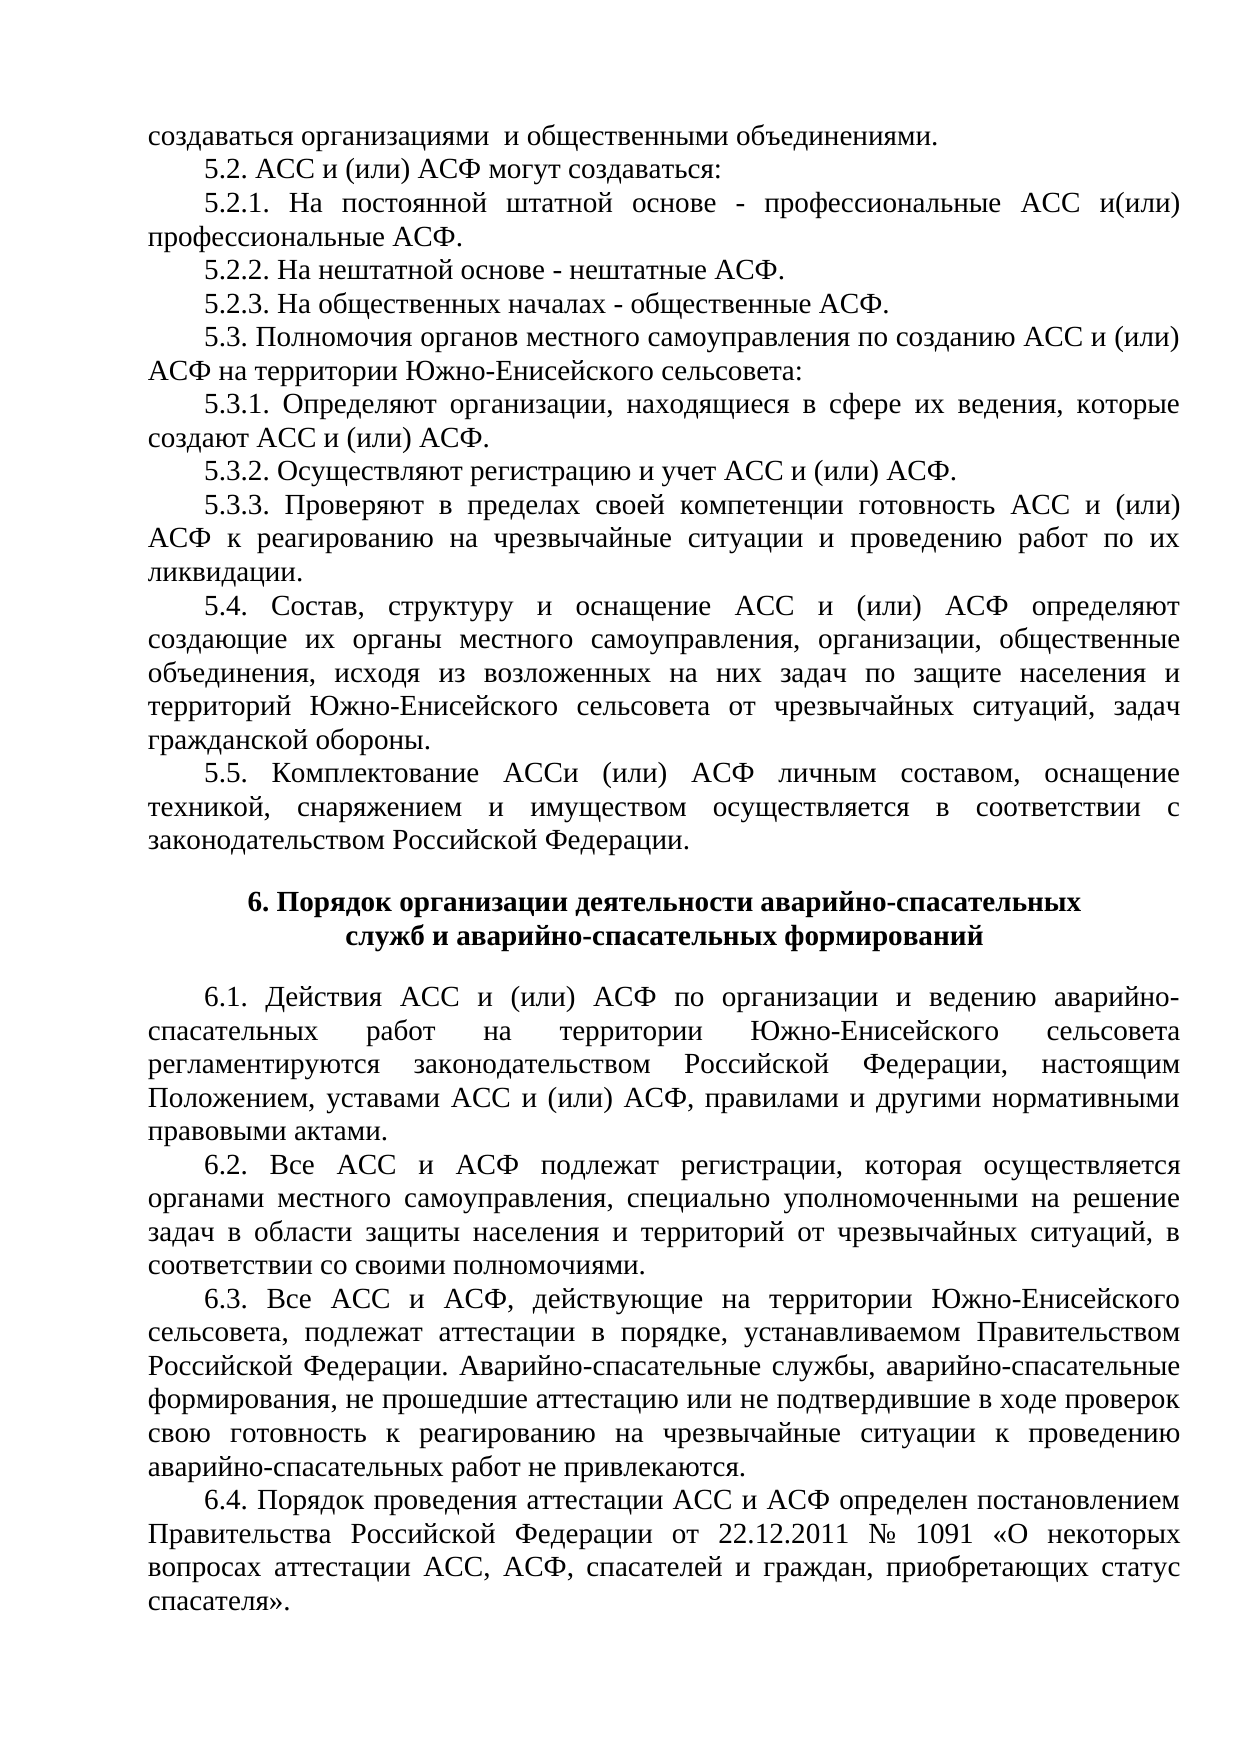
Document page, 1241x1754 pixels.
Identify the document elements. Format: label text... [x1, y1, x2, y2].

text 6.3. Все АСС и АСФ, действующие на территории Южно-Енисейского сельсовета, подлежат аттестации в порядке, устанавливаемом Правительством Российской Федерации. Аварийно-спасательные службы, аварийно-спасательные формирования, не прошедшие аттестацию или не подтвердившие в ходе проверок свою готовность к реагированию на чрезвычайные ситуации к проведению аварийно-спасательных работ не привлекаются. [148, 1281, 1181, 1482]
text служб и аварийно-спасательных формирований [148, 918, 1181, 951]
text 5.3. Полномочия органов местного самоуправления по созданию АСС и (или) АСФ на территории Южно-Енисейского сельсовета: [148, 319, 1181, 386]
text 6.2. Все АСС и АСФ подлежат регистрации, которая осуществляется органами местного самоуправления, специально уполномоченными на решение задач в области защиты населения и территорий от чрезвычайных ситуаций, в соответствии со своими полномочиями. [148, 1147, 1181, 1281]
text 5.3.3. Проверяют в пределах своей компетенции готовность АСС и (или) АСФ к реагированию на чрезвычайные ситуации и проведению работ по их ликвидации. [148, 487, 1181, 588]
text 5.5. Комплектование АССи (или) АСФ личным составом, оснащение техникой, снаряжением и имуществом осуществляется в соответствии с законодательством Российской Федерации. [148, 755, 1181, 856]
text 5.3.2. Осуществляют регистрацию и учет АСС и (или) АСФ. [148, 453, 1181, 487]
text 6.4. Порядок проведения аттестации АСС и АСФ определен постановлением Правительства Российской Федерации от 22.12.2011 № 1091 «О некоторых вопросах аттестации АСС, АСФ, спасателей и граждан, приобретающих статус спасателя». [148, 1482, 1181, 1616]
text 5.2.2. На нештатной основе - нештатные АСФ. [148, 252, 1181, 286]
text 5.3.1. Определяют организации, находящиеся в сфере их ведения, которые создают АСС и (или) АСФ. [148, 386, 1181, 453]
text 5.4. Состав, структуру и оснащение АСС и (или) АСФ определяют создающие их органы местного самоуправления, организации, общественные объединения, исходя из возложенных на них задач по защите населения и территорий Южно-Енисейского сельсовета от чрезвычайных ситуаций, задач гражданской обороны. [148, 588, 1181, 755]
text 5.2. АСС и (или) АСФ могут создаваться: [148, 152, 1181, 185]
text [148, 118, 1181, 152]
text 6. Порядок организации деятельности аварийно-спасательных [148, 884, 1181, 918]
text 5.2.1. На постоянной штатной основе - профессиональные АСС и(или) профессиональные АСФ. [148, 185, 1181, 252]
text 6.1. Действия АСС и (или) АСФ по организации и ведению аварийно-спасательных работ на территории Южно-Енисейского сельсовета регламентируются законодательством Российской Федерации, настоящим Положением, уставами АСС и (или) АСФ, правилами и другими нормативными правовыми актами. [148, 979, 1181, 1147]
text 5.2.3. На общественных началах - общественные АСФ. [148, 286, 1181, 319]
